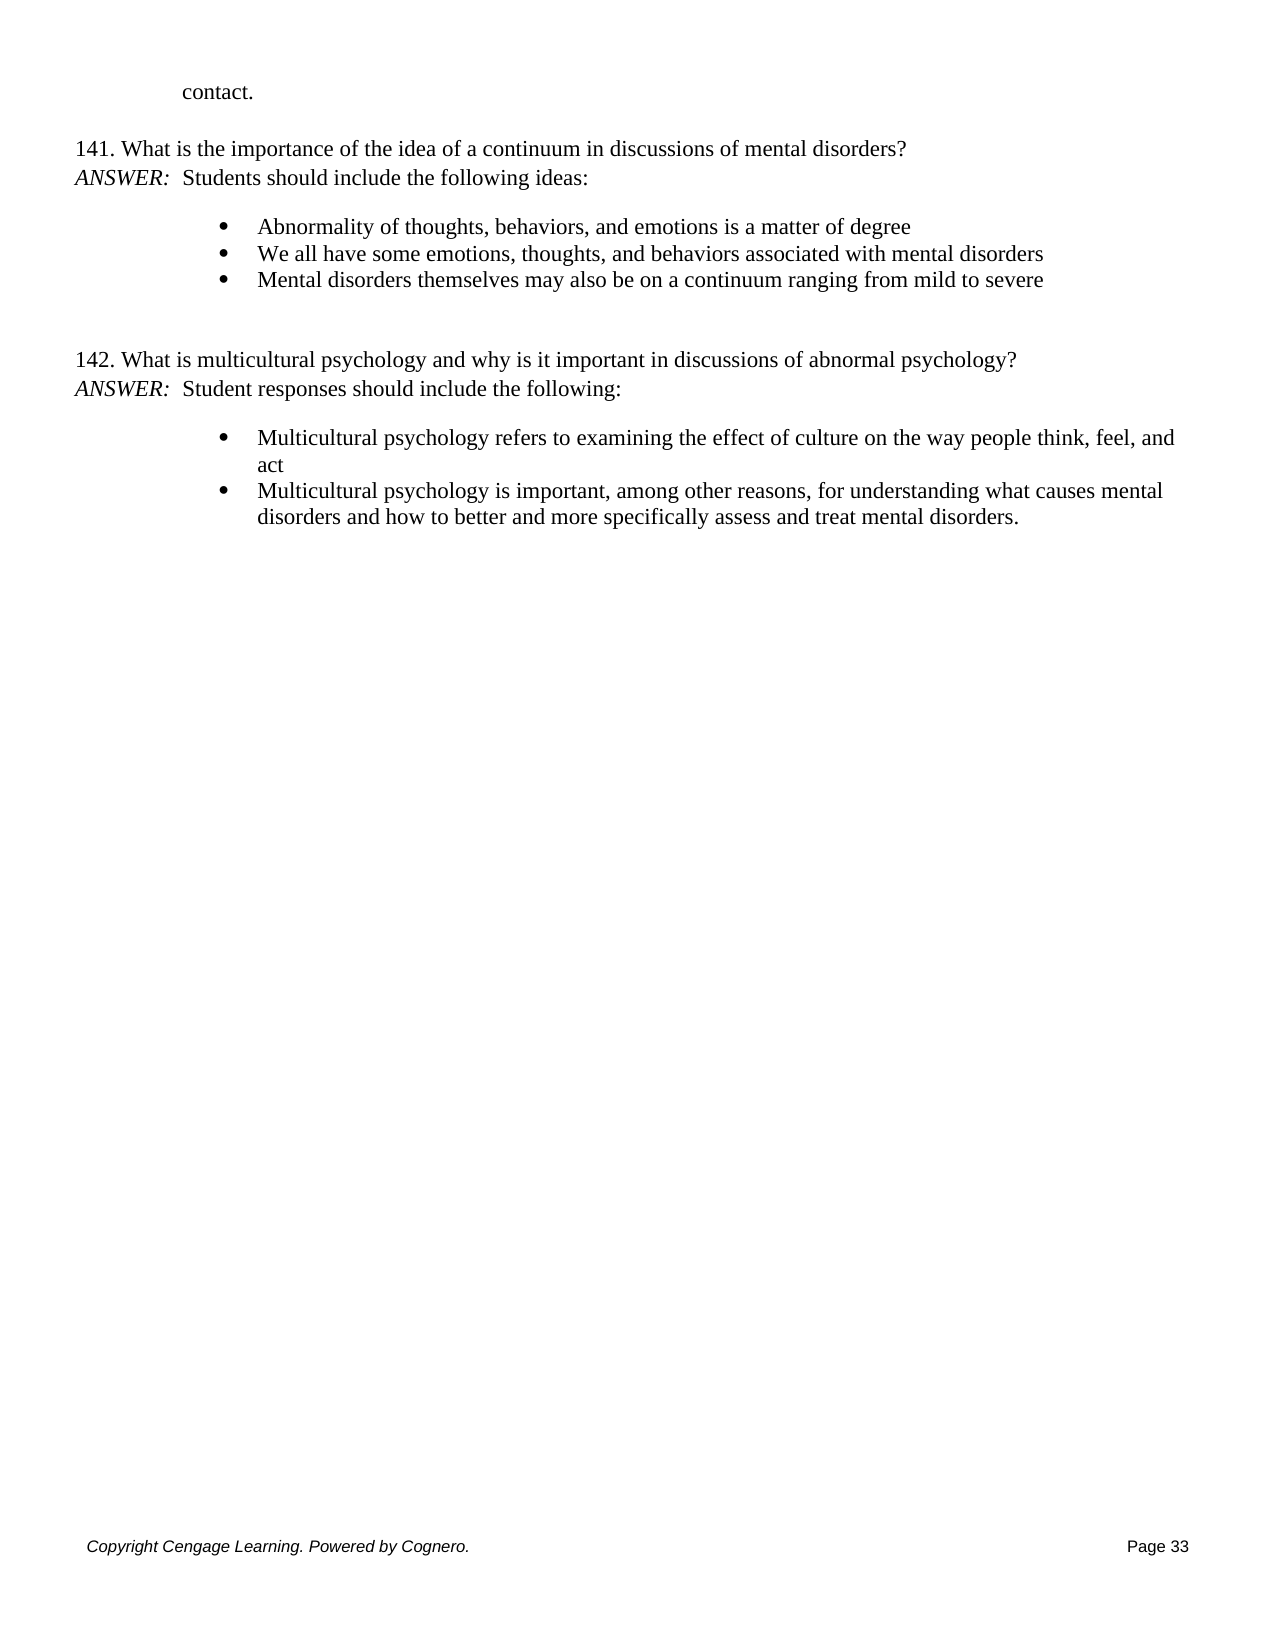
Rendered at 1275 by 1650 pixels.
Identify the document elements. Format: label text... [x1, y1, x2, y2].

table_header 142. ​What is multicultural psychology and why is it important in discussions of abnormal psychology? [75, 346, 1200, 609]
table_header 141. ​What is the importance of the idea of a continuum in discussions of mental disorders? [75, 135, 1200, 319]
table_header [75, 75, 1200, 108]
